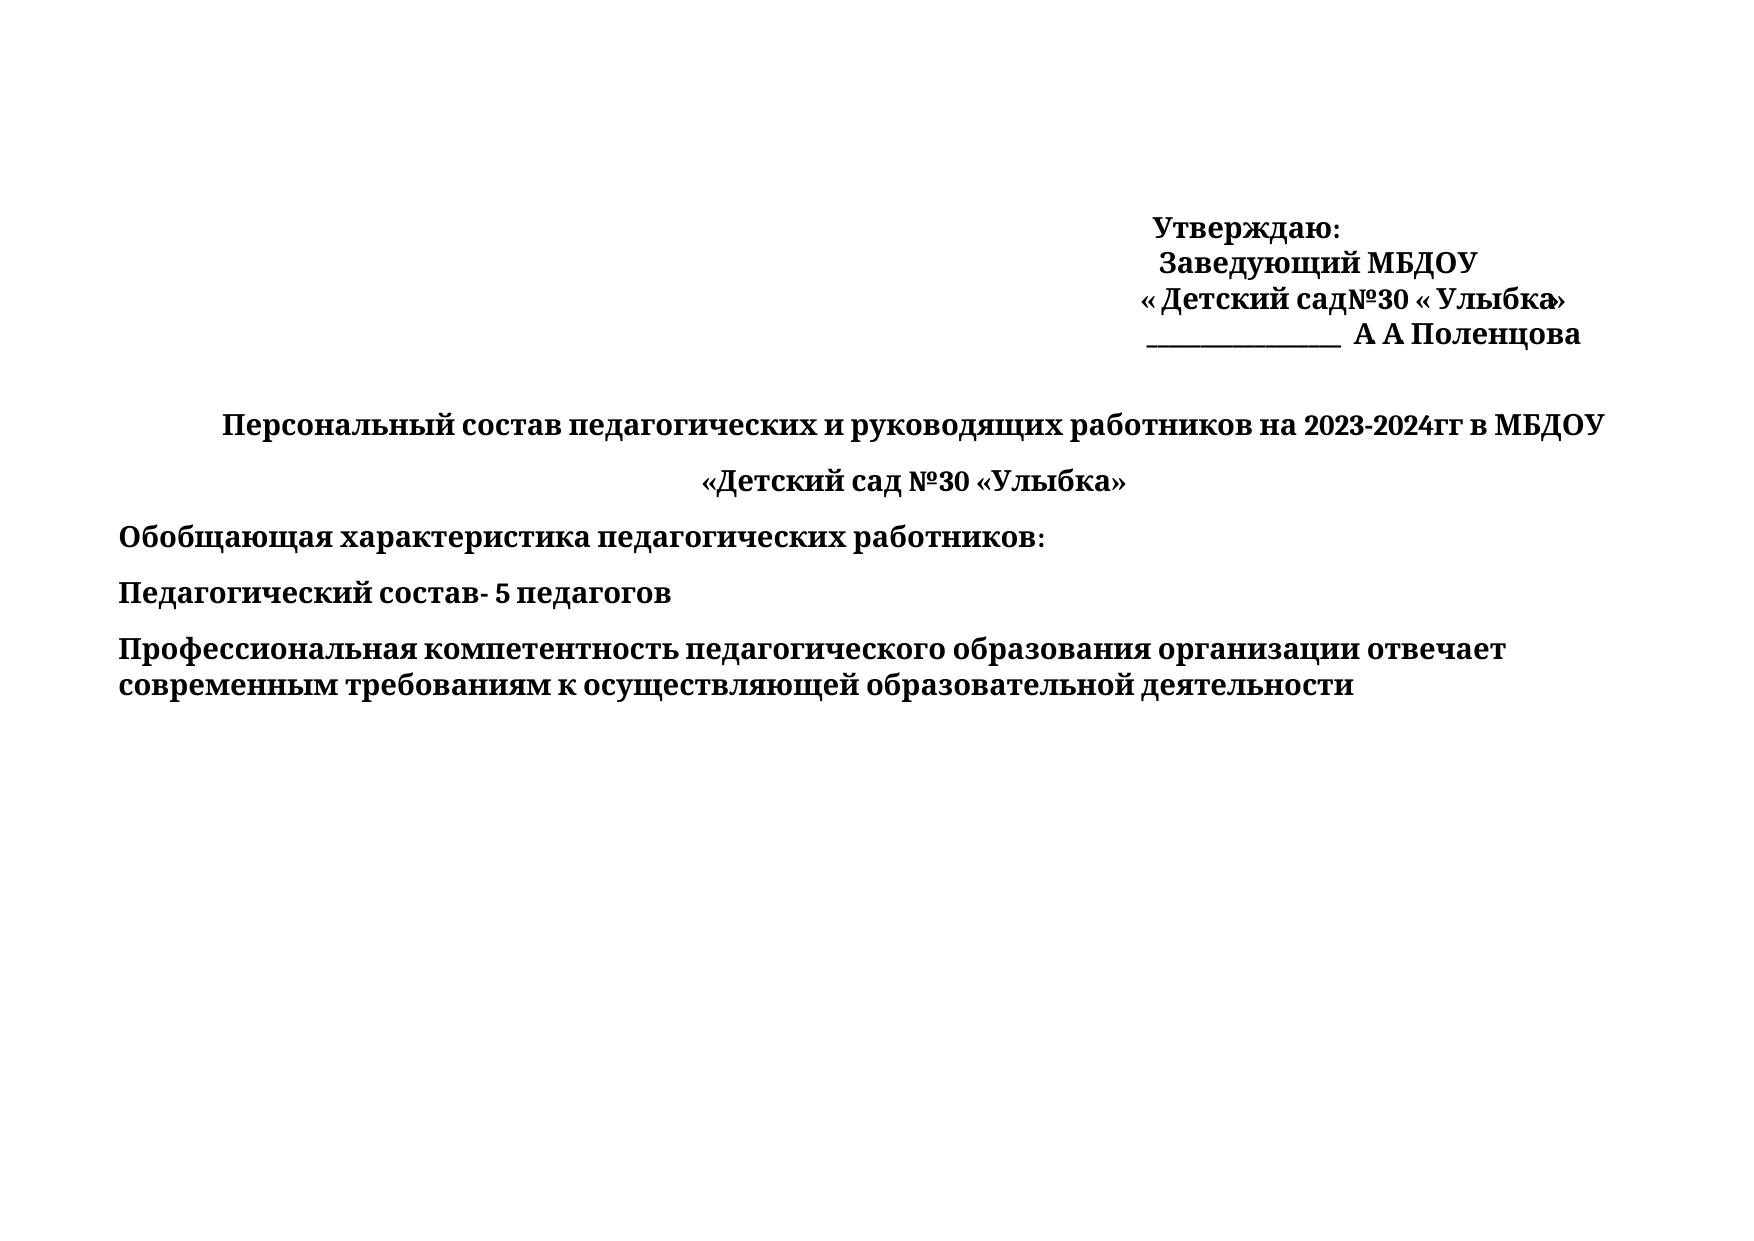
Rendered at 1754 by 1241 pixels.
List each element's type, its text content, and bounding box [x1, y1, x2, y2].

text Заведующий МБДОУ [118, 248, 1709, 281]
text __________________ А.А.Поленцова [118, 318, 1709, 352]
text Профессиональная компетентность педагогического образования организации отвечает современным требованиям к осуществляющей образовательной деятельности [118, 633, 1709, 702]
text Утверждаю: [118, 212, 1709, 246]
text «Детский сад №30 «Улыбка» [118, 465, 1709, 499]
text Персональный состав педагогических и руководящих работников на 2023-2024гг в МБДОУ [118, 409, 1709, 443]
text «Детский сад №30 «Улыбка» [118, 283, 1709, 316]
text Педагогический состав- 5 педагогов [118, 577, 1709, 611]
text Обобщающая характеристика педагогических работников: [118, 521, 1709, 555]
